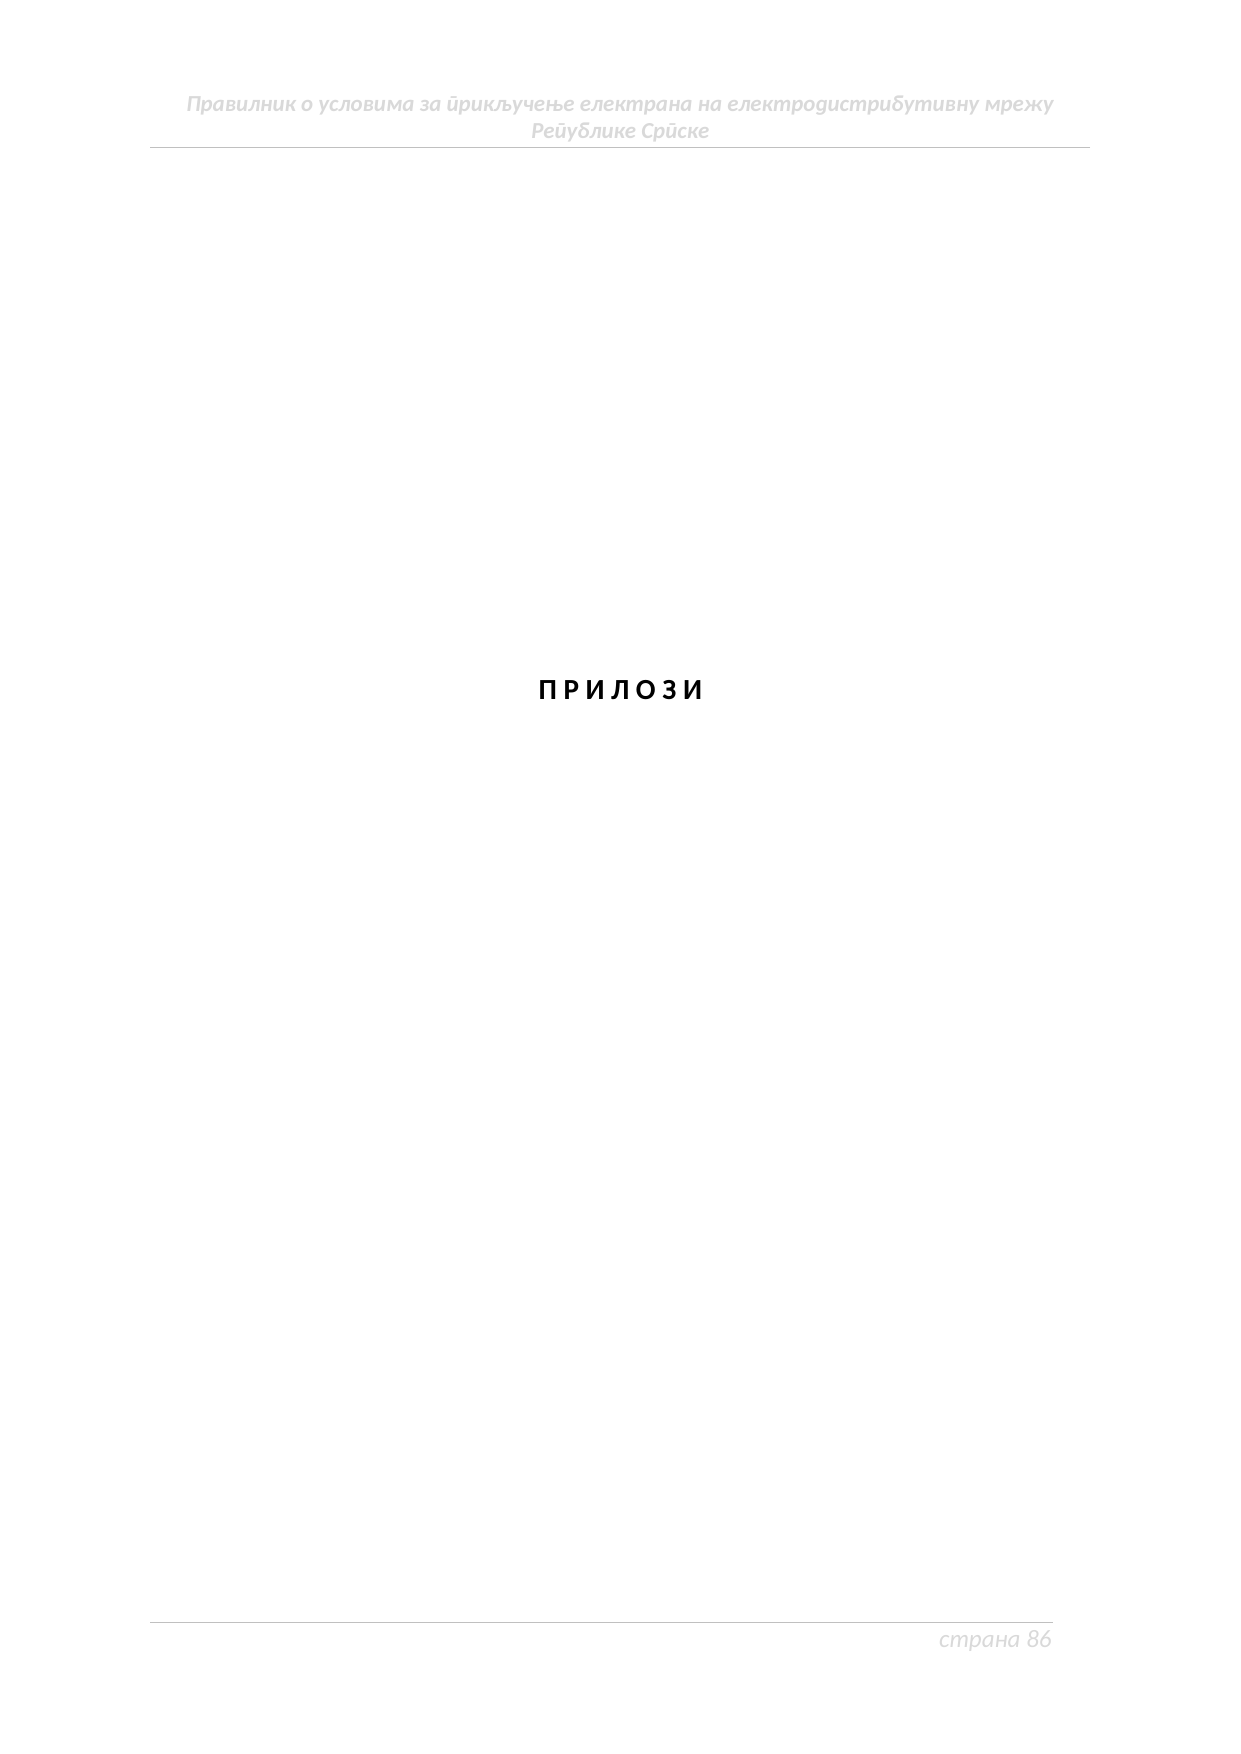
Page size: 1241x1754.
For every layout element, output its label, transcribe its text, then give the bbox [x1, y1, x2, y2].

text П Р И Л О З И [150, 671, 1090, 706]
